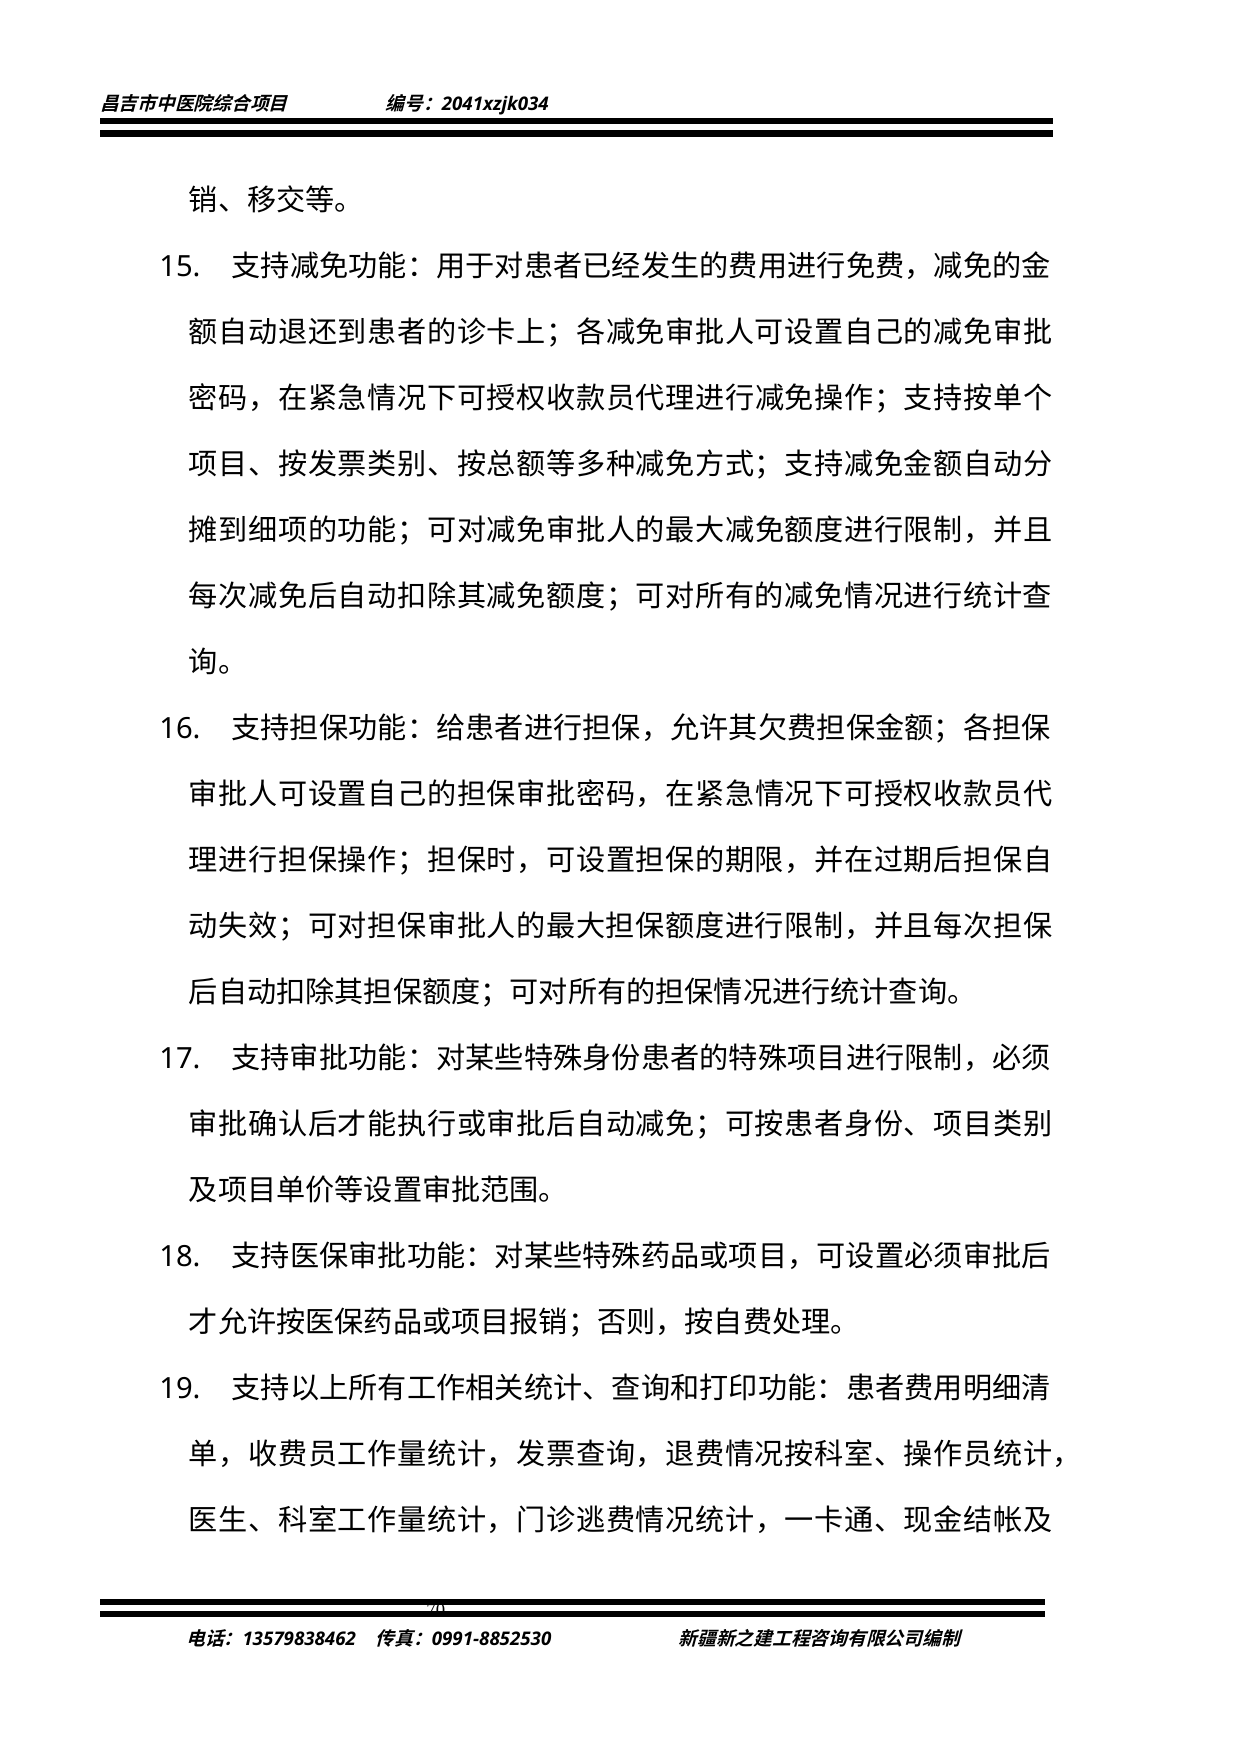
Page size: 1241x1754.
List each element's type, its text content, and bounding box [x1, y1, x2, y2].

list 支持医保审批功能：对某些特殊药品或项目，可设置必须审批后才允许按医保药品或项目报销；否则，按自费处理。 [159, 1221, 1053, 1353]
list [159, 164, 1053, 230]
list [159, 1353, 1053, 1551]
list 支持担保功能：给患者进行担保，允许其欠费担保金额；各担保审批人可设置自己的担保审批密码，在紧急情况下可授权收款员代理进行担保操作；担保时，可设置担保的期限，并在过期后担保自动失效；可对担保审批人的最大担保额度进行限制，并且每次担保后自动扣除其担保额度；可对所有的担保情况进行统计查询。 [159, 693, 1053, 1023]
list 支持减免功能：用于对患者已经发生的费用进行免费，减免的金额自动退还到患者的诊卡上；各减免审批人可设置自己的减免审批密码，在紧急情况下可授权收款员代理进行减免操作；支持按单个项目、按发票类别、按总额等多种减免方式；支持减免金额自动分摊到细项的功能；可对减免审批人的最大减免额度进行限制，并且每次减免后自动扣除其减免额度；可对所有的减免情况进行统计查询。 [159, 230, 1053, 693]
list 支持审批功能：对某些特殊身份患者的特殊项目进行限制，必须审批确认后才能执行或审批后自动减免；可按患者身份、项目类别及项目单价等设置审批范围。 [159, 1023, 1053, 1221]
